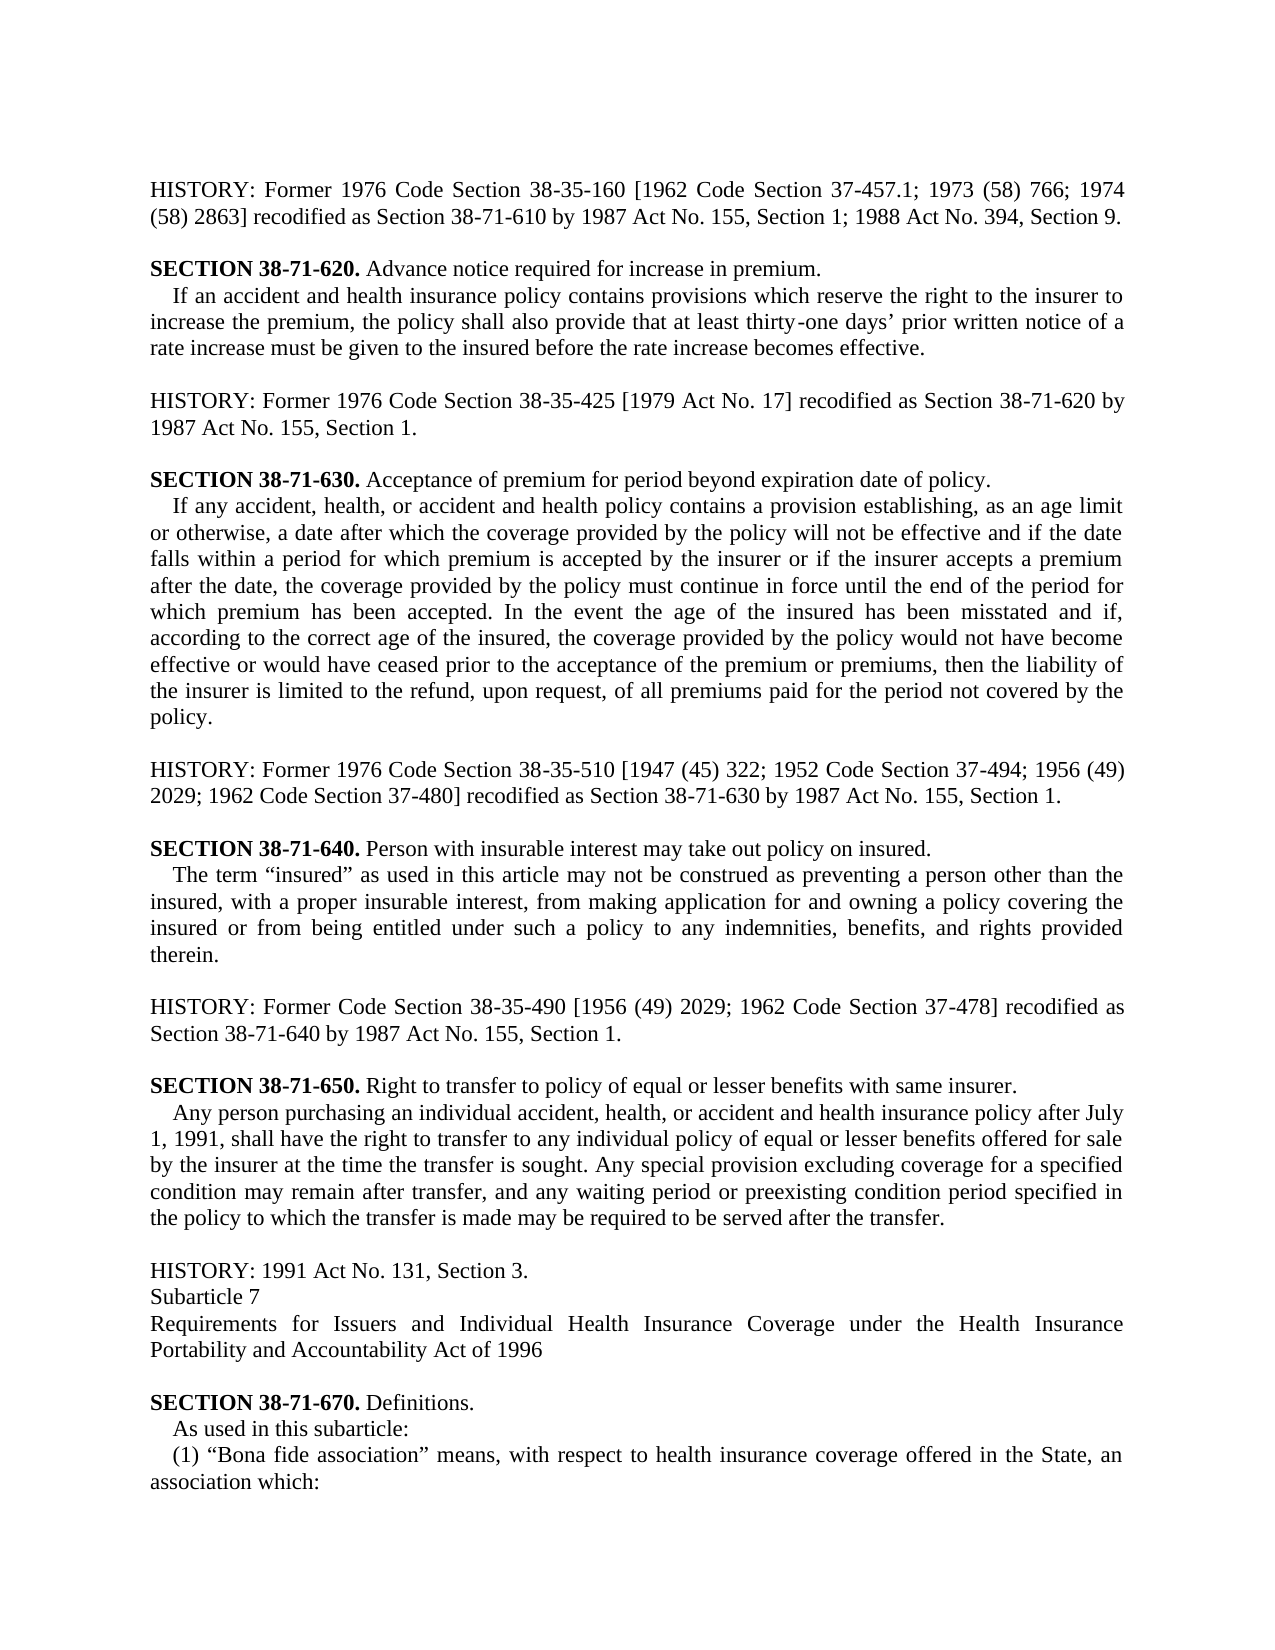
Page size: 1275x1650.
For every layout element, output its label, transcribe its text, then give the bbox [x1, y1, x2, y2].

text As used in this subarticle: [150, 1415, 1125, 1441]
text Requirements for Issuers and Individual Health Insurance Coverage under the Health Insurance Portability and Accountability Act of 1996 [150, 1309, 1125, 1362]
text HISTORY: Former 1976 Code Section 38-35-425 [1979 Act No. 17] recodified as Section 38-71-620 by 1987 Act No. 155, Section 1. [150, 387, 1125, 440]
text SECTION 38-71-670. Definitions. [150, 1389, 1125, 1415]
text If an accident and health insurance policy contains provisions which reserve the right to the insurer to increase the premium, the policy shall also provide that at least thirty-one days’ prior written notice of a rate increase must be given to the insured before the rate increase becomes effective. [150, 282, 1125, 361]
text (1) “Bona fide association” means, with respect to health insurance coverage offered in the State, an association which: [150, 1441, 1125, 1494]
text HISTORY: Former 1976 Code Section 38-35-160 [1962 Code Section 37-457.1; 1973 (58) 766; 1974 (58) 2863] recodified as Section 38-71-610 by 1987 Act No. 155, Section 1; 1988 Act No. 394, Section 9. [150, 176, 1125, 229]
text HISTORY: Former 1976 Code Section 38-35-510 [1947 (45) 322; 1952 Code Section 37-494; 1956 (49) 2029; 1962 Code Section 37-480] recodified as Section 38-71-630 by 1987 Act No. 155, Section 1. [150, 756, 1125, 809]
text Any person purchasing an individual accident, health, or accident and health insurance policy after July 1, 1991, shall have the right to transfer to any individual policy of equal or lesser benefits offered for sale by the insurer at the time the transfer is sought. Any special provision excluding coverage for a specified condition may remain after transfer, and any waiting period or preexisting condition period specified in the policy to which the transfer is made may be required to be served after the transfer. [150, 1099, 1125, 1231]
text Subarticle 7 [150, 1283, 1125, 1309]
text HISTORY: Former Code Section 38-35-490 [1956 (49) 2029; 1962 Code Section 37-478] recodified as Section 38-71-640 by 1987 Act No. 155, Section 1. [150, 993, 1125, 1046]
text SECTION 38-71-640. Person with insurable interest may take out policy on insured. [150, 835, 1125, 862]
text SECTION 38-71-650. Right to transfer to policy of equal or lesser benefits with same insurer. [150, 1072, 1125, 1099]
text SECTION 38-71-620. Advance notice required for increase in premium. [150, 255, 1125, 282]
text SECTION 38-71-630. Acceptance of premium for period beyond expiration date of policy. [150, 466, 1125, 493]
text If any accident, health, or accident and health policy contains a provision establishing, as an age limit or otherwise, a date after which the coverage provided by the policy will not be effective and if the date falls within a period for which premium is accepted by the insurer or if the insurer accepts a premium after the date, the coverage provided by the policy must continue in force until the end of the period for which premium has been accepted. In the event the age of the insured has been misstated and if, according to the correct age of the insured, the coverage provided by the policy would not have become effective or would have ceased prior to the acceptance of the premium or premiums, then the liability of the insurer is limited to the refund, upon request, of all premiums paid for the period not covered by the policy. [150, 493, 1125, 730]
text HISTORY: 1991 Act No. 131, Section 3. [150, 1257, 1125, 1283]
text The term “insured” as used in this article may not be construed as preventing a person other than the insured, with a proper insurable interest, from making application for and owning a policy covering the insured or from being entitled under such a policy to any indemnities, benefits, and rights provided therein. [150, 862, 1125, 967]
